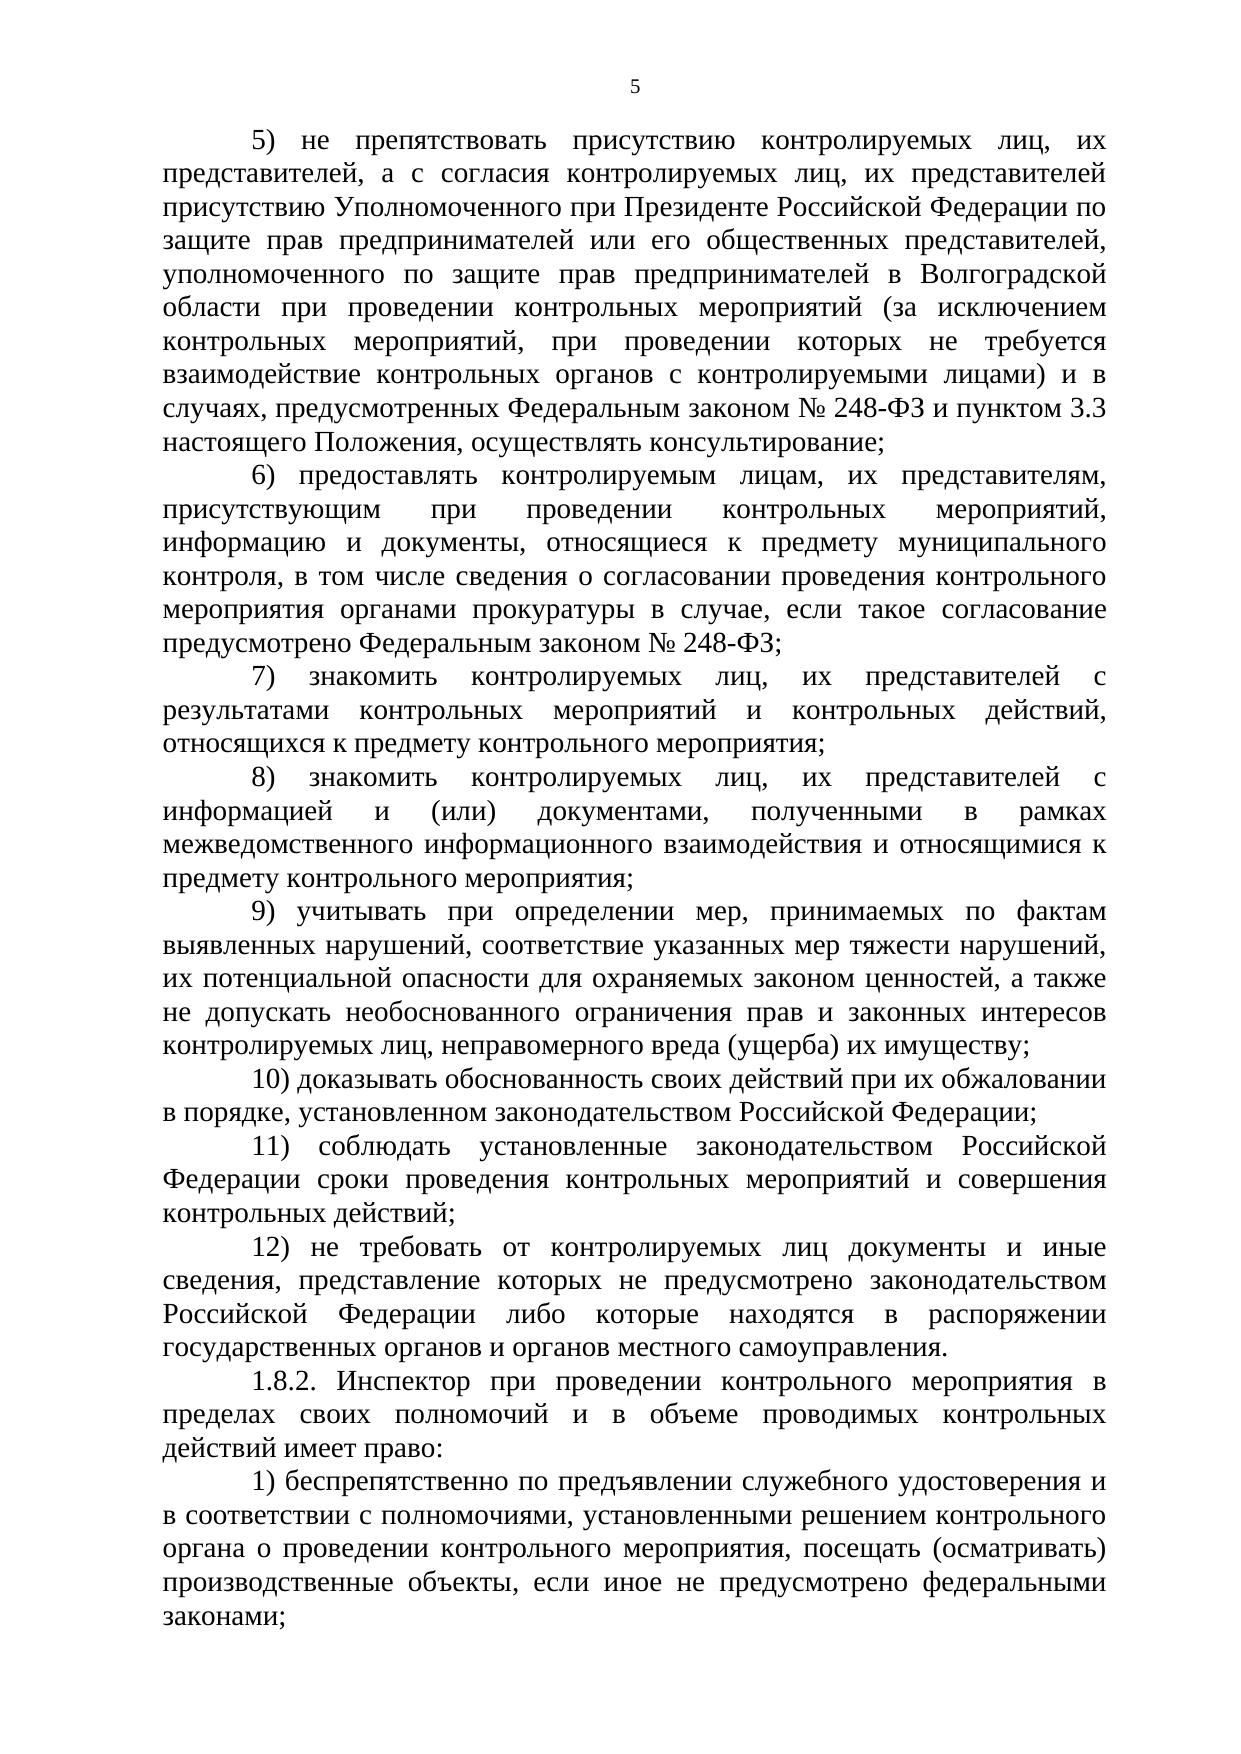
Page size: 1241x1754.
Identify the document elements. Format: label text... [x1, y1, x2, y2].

list 11) соблюдать установленные законодательством Российской Федерации сроки проведения контрольных мероприятий и совершения контрольных действий; [162, 1128, 1107, 1229]
list 1.8.2. Инспектор при проведении контрольного мероприятия в пределах своих полномочий и в объеме проводимых контрольных действий имеет право: [162, 1363, 1107, 1463]
list 10) доказывать обоснованность своих действий при их обжаловании в порядке, установленном законодательством Российской Федерации; [162, 1061, 1107, 1128]
list 8) знакомить контролируемых лиц, их представителей с информацией и (или) документами, полученными в рамках межведомственного информационного взаимодействия и относящимися к предмету контрольного мероприятия; [162, 759, 1107, 893]
list 12) не требовать от контролируемых лиц документы и иные сведения, представление которых не предусмотрено законодательством Российской Федерации либо которые находятся в распоряжении государственных органов и органов местного самоуправления. [162, 1229, 1107, 1363]
list 9) учитывать при определении мер, принимаемых по фактам выявленных нарушений, соответствие указанных мер тяжести нарушений, их потенциальной опасности для охраняемых законом ценностей, а также не допускать необоснованного ограничения прав и законных интересов контролируемых лиц, неправомерного вреда (ущерба) их имуществу; [162, 893, 1107, 1061]
list 7) знакомить контролируемых лиц, их представителей с результатами контрольных мероприятий и контрольных действий, относящихся к предмету контрольного мероприятия; [162, 658, 1107, 759]
list 5) не препятствовать присутствию контролируемых лиц, их представителей, а с согласия контролируемых лиц, их представителей присутствию Уполномоченного при Президенте Российской Федерации по защите прав предпринимателей или его общественных представителей, уполномоченного по защите прав предпринимателей в Волгоградской области при проведении контрольных мероприятий (за исключением контрольных мероприятий, при проведении которых не требуется взаимодействие контрольных органов с контролируемыми лицами) и в случаях, предусмотренных Федеральным законом № 248-ФЗ и пунктом 3.3 настоящего Положения, осуществлять консультирование; [162, 122, 1107, 457]
list 1) беспрепятственно по предъявлении служебного удостоверения и в соответствии с полномочиями, установленными решением контрольного органа о проведении контрольного мероприятия, посещать (осматривать) производственные объекты, если иное не предусмотрено федеральными законами; [162, 1463, 1107, 1631]
list 6) предоставлять контролируемым лицам, их представителям, присутствующим при проведении контрольных мероприятий, информацию и документы, относящиеся к предмету муниципального контроля, в том числе сведения о согласовании проведения контрольного мероприятия органами прокуратуры в случае, если такое согласование предусмотрено Федеральным законом № 248-ФЗ; [162, 457, 1107, 658]
